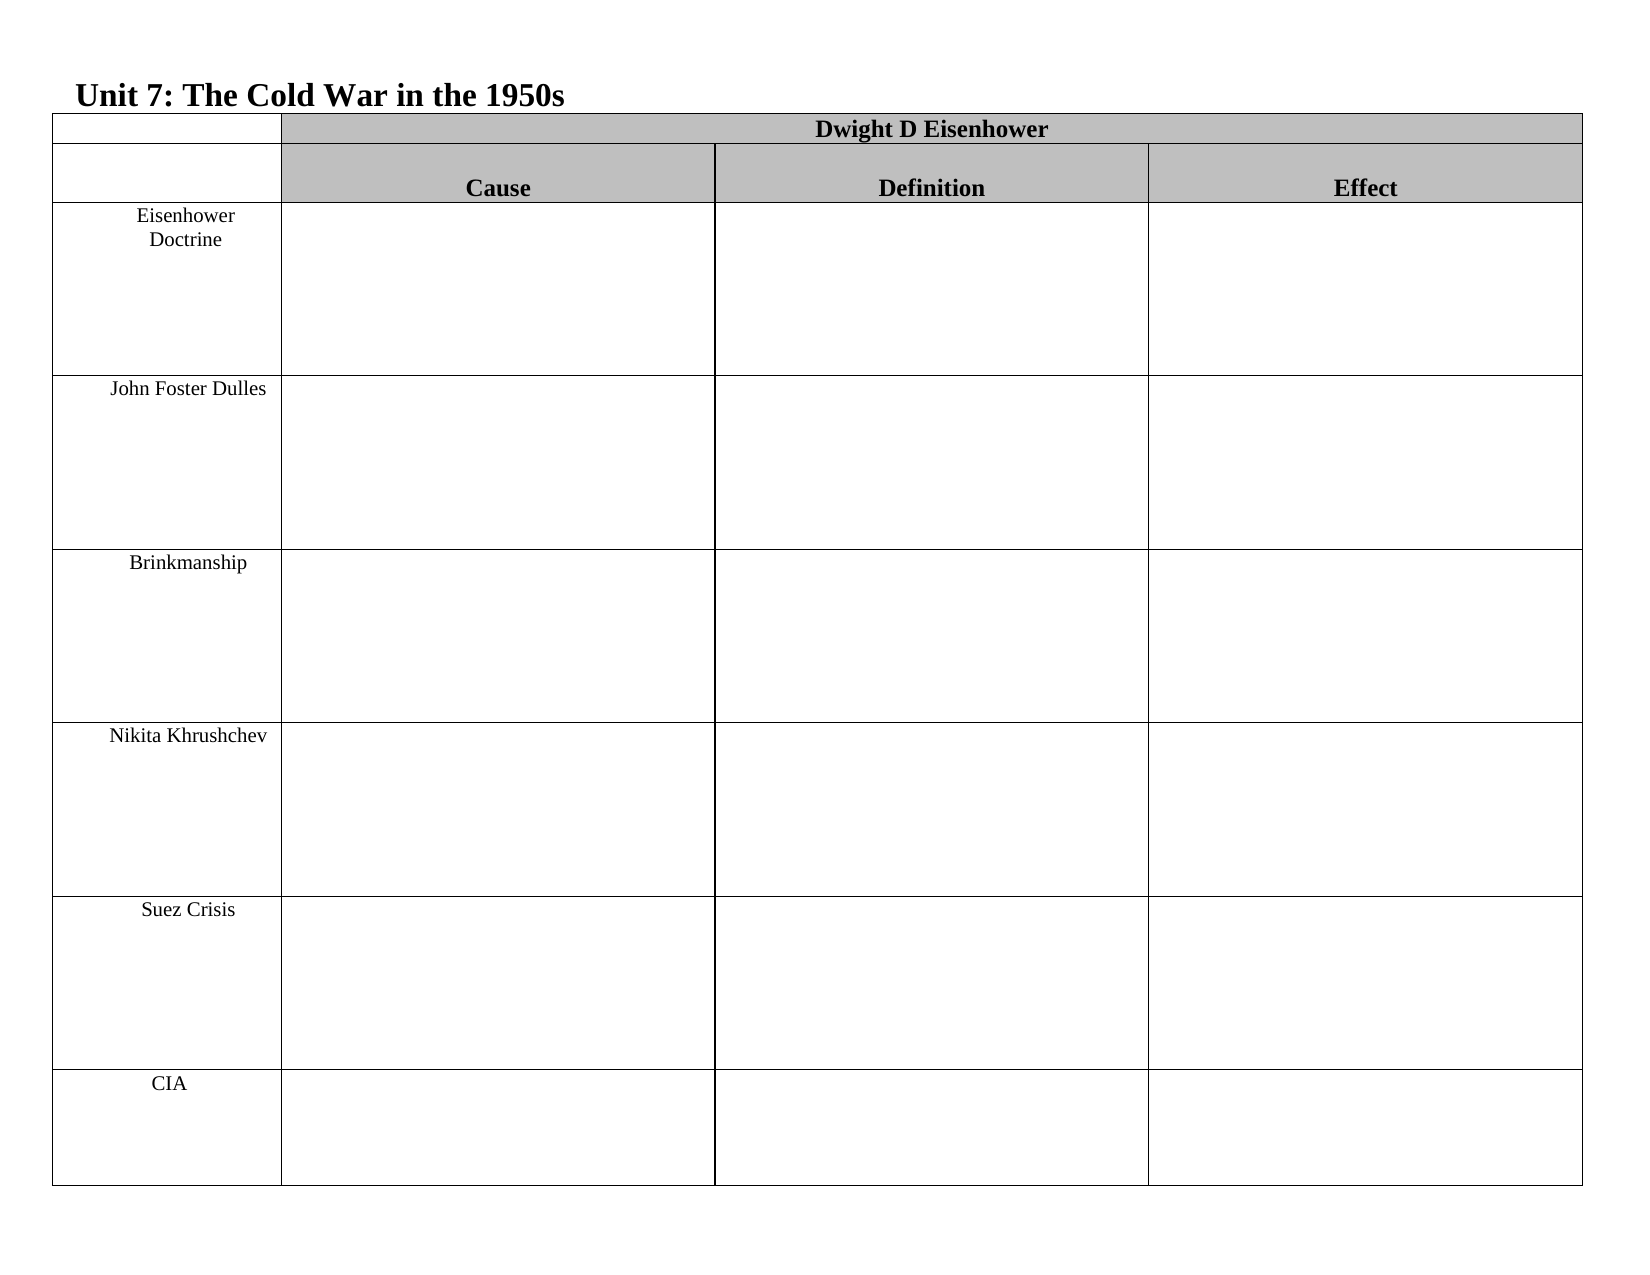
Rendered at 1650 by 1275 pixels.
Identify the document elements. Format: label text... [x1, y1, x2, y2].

table_cell Brinkmanship [53, 550, 281, 722]
table_cell Dwight D Eisenhower [282, 114, 1582, 143]
table_cell Nikita Khrushchev [53, 723, 281, 896]
table_cell [282, 376, 714, 549]
table_cell [1149, 723, 1582, 896]
table_cell CIA [53, 1070, 281, 1185]
table_cell John Foster Dulles [53, 376, 281, 549]
table_cell Suez Crisis [53, 897, 281, 1069]
table_cell [1149, 550, 1582, 722]
table_cell Cause [282, 144, 714, 202]
table_cell [1149, 1070, 1582, 1185]
table_cell [53, 114, 281, 143]
table_cell Effect [1149, 144, 1582, 202]
table_cell [282, 203, 714, 375]
table_cell Eisenhower Doctrine [53, 203, 281, 375]
table_cell [1149, 376, 1582, 549]
table_cell [282, 1070, 714, 1185]
table_cell Definition [716, 144, 1148, 202]
table_cell [716, 723, 1148, 896]
table_cell [716, 550, 1148, 722]
table_cell [716, 897, 1148, 1069]
table_cell [1149, 203, 1582, 375]
table_cell [282, 550, 714, 722]
table_cell [716, 376, 1148, 549]
table_cell [282, 723, 714, 896]
table_cell [53, 144, 281, 202]
table_cell [1149, 897, 1582, 1069]
table_cell [282, 897, 714, 1069]
table_cell [716, 203, 1148, 375]
table_cell [716, 1070, 1148, 1185]
